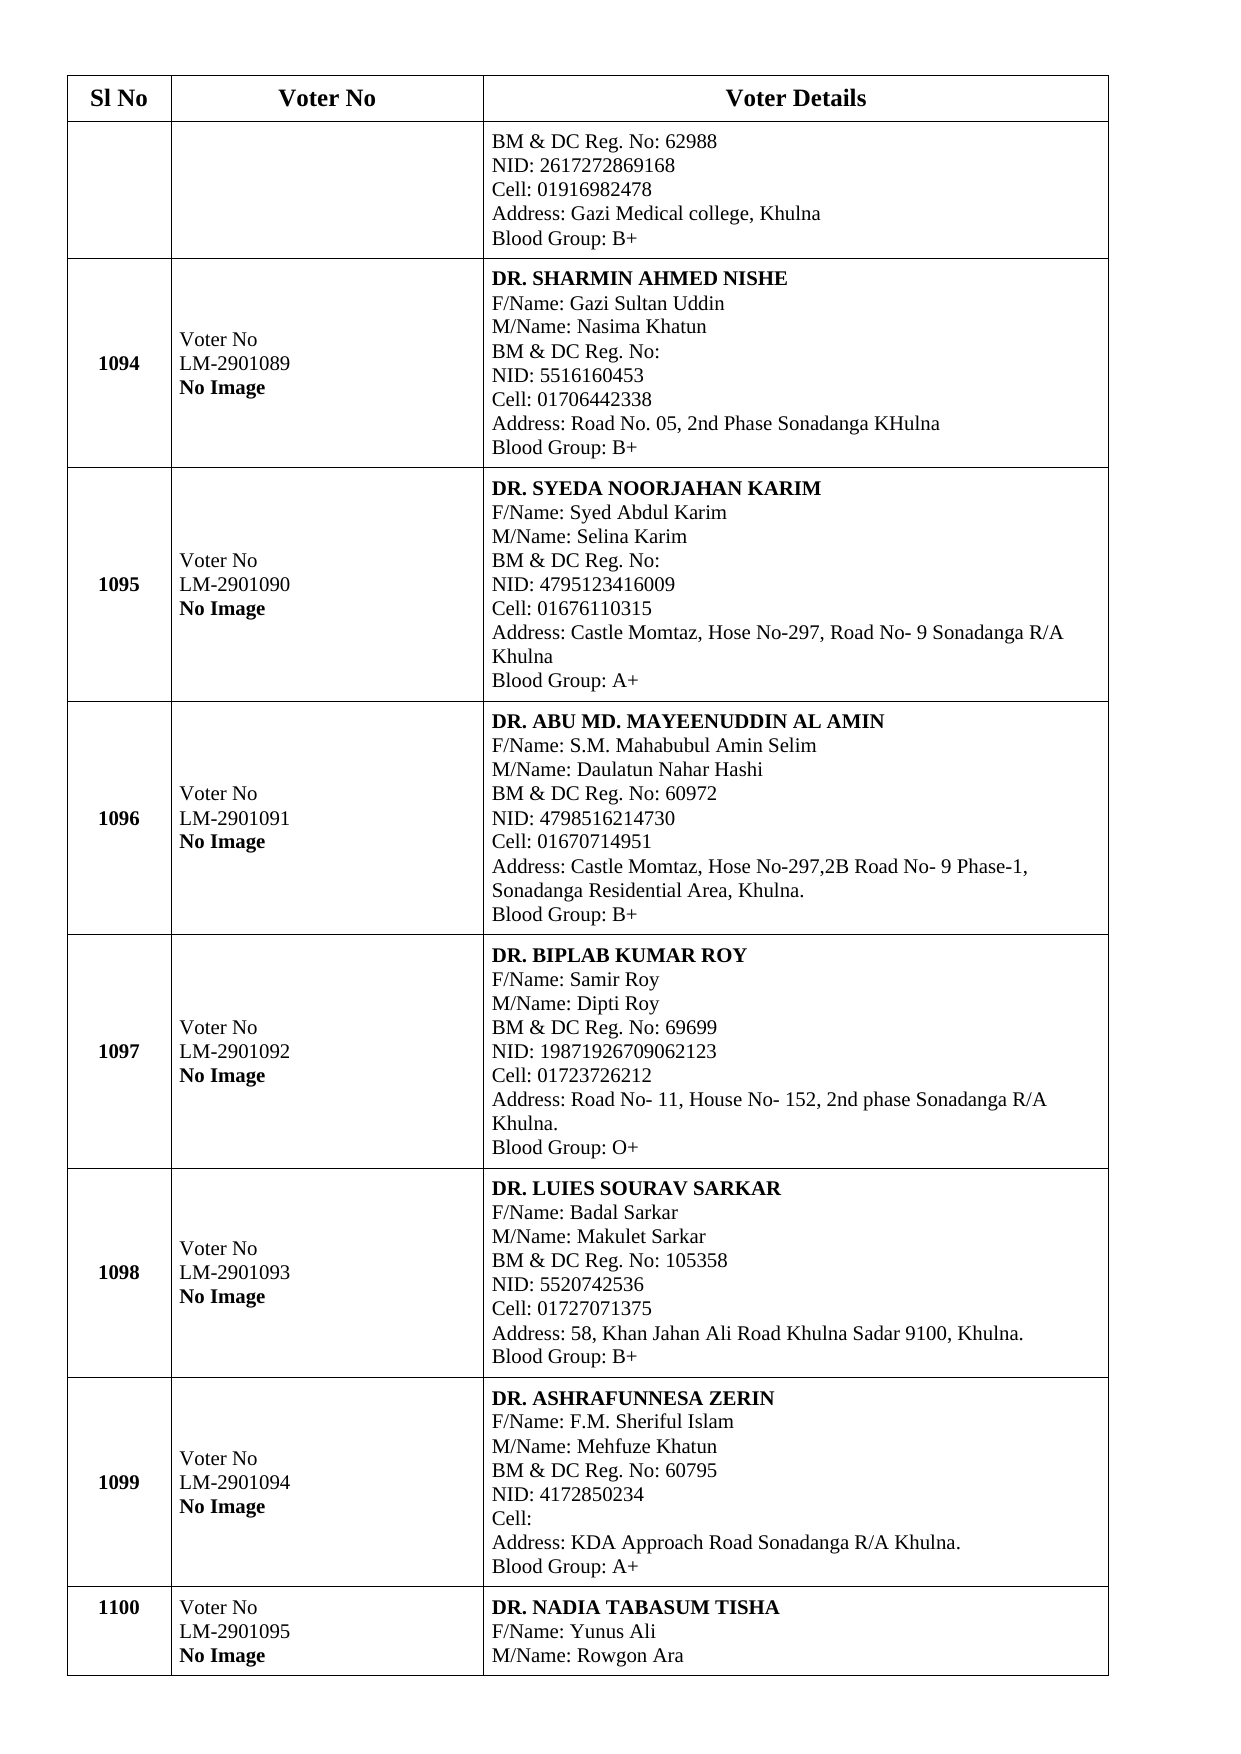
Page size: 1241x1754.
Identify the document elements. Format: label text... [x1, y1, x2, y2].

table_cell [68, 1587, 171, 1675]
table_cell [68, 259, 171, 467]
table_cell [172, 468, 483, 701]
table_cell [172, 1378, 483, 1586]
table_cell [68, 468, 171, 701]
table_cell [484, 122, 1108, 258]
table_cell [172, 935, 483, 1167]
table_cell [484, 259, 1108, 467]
table_header Voter No [172, 76, 483, 121]
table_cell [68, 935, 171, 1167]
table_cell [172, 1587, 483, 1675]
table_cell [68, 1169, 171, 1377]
table_header Sl No [68, 76, 171, 121]
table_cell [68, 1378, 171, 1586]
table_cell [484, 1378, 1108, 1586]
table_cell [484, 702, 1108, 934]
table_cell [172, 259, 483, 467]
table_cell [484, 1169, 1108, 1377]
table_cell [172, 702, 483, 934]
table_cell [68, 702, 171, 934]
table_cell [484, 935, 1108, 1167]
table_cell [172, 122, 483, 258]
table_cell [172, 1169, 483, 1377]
table_header Voter Details [484, 76, 1108, 121]
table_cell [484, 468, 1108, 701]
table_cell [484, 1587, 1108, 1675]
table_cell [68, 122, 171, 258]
